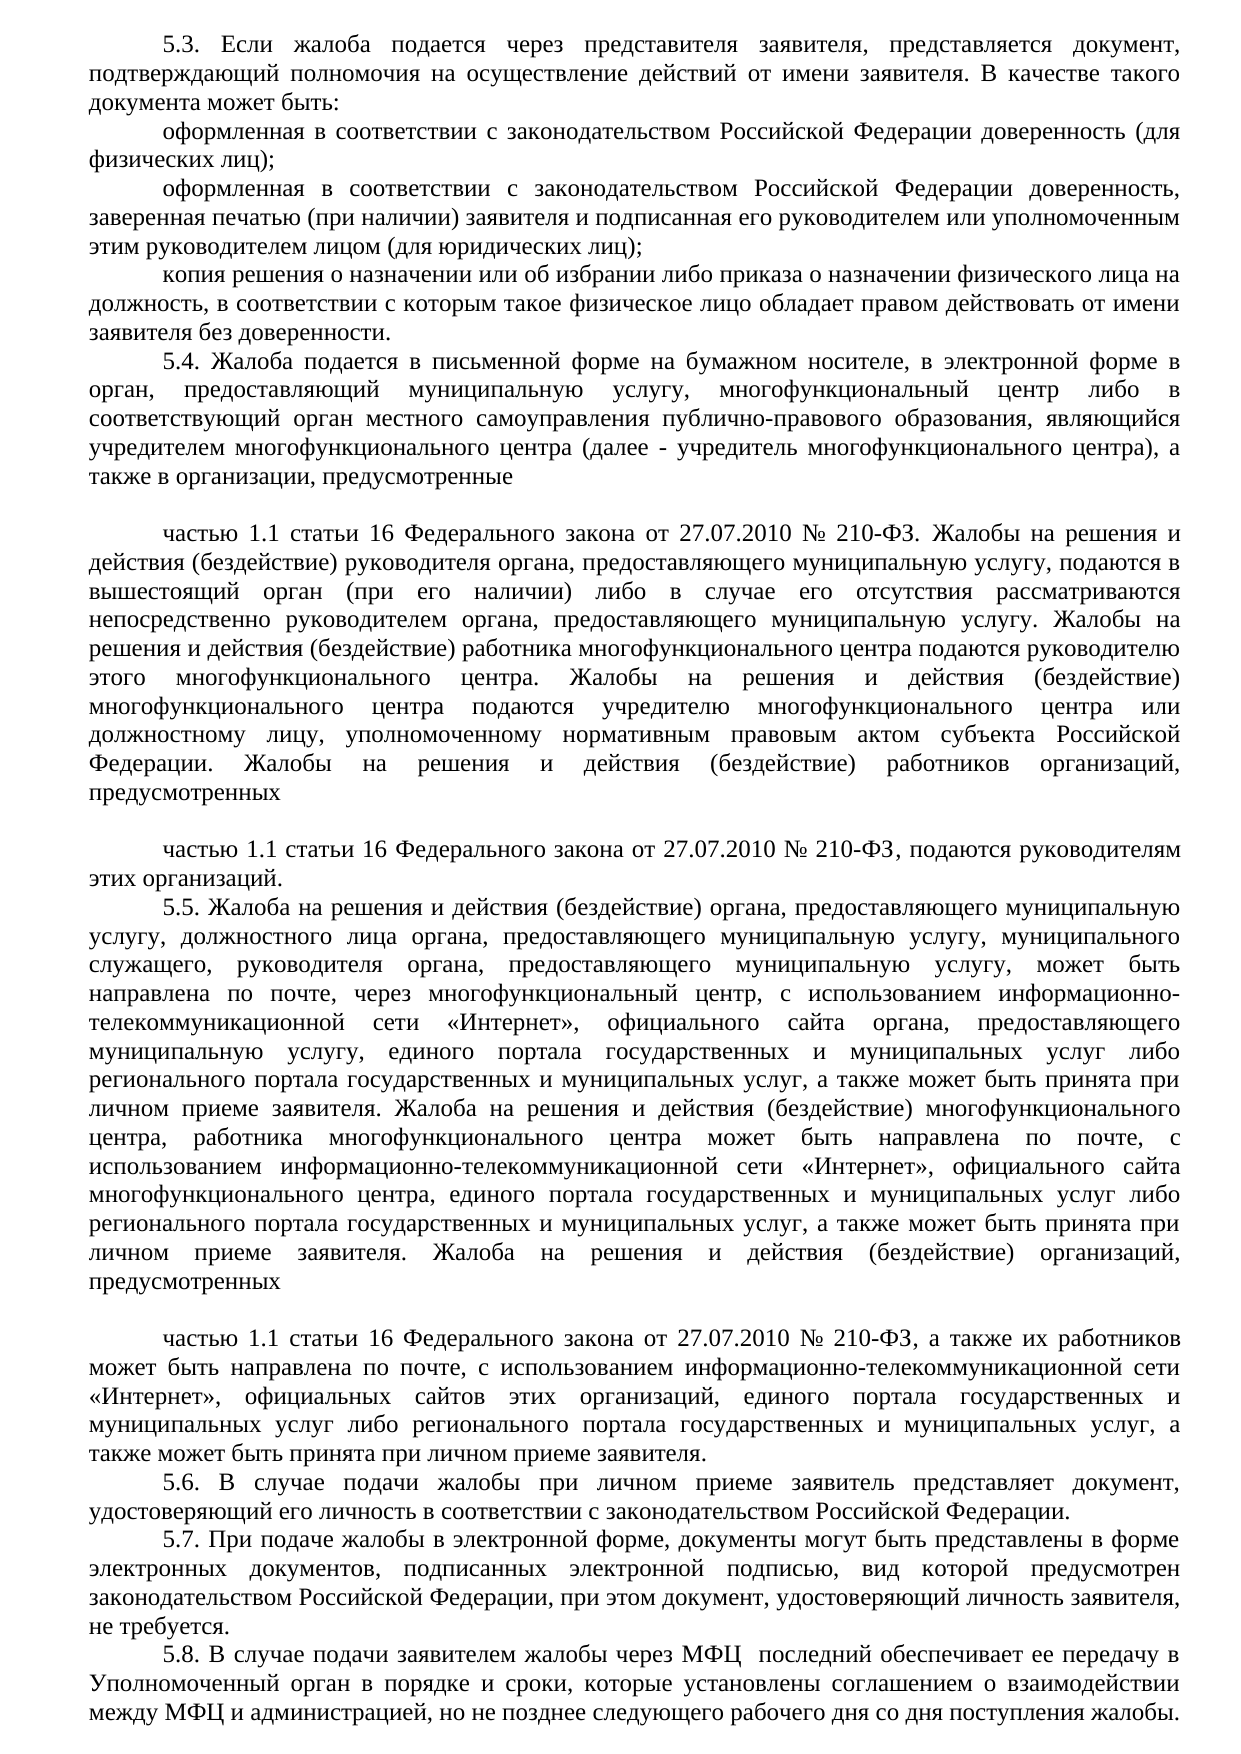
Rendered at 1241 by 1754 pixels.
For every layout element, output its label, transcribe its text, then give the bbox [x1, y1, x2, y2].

text 5.4. Жалоба подается в письменной форме на бумажном носителе, в электронной форме в орган, предоставляющий муниципальную услугу, многофункциональный центр либо в соответствующий орган местного самоуправления публично-правового образования, являющийся учредителем многофункционального центра (далее - учредитель многофункционального центра), а также в организации, предусмотренные [89, 346, 1181, 489]
text 5.6. В случае подачи жалобы при личном приеме заявитель представляет документ, удостоверяющий его личность в соответствии с законодательством Российской Федерации. [89, 1467, 1181, 1524]
text частью 1.1 статьи 16 Федерального закона от 27.07.2010 № 210-ФЗ, а также их работников может быть направлена по почте, с использованием информационно-телекоммуникационной сети «Интернет», официальных сайтов этих организаций, единого портала государственных и муниципальных услуг либо регионального портала государственных и муниципальных услуг, а также может быть принята при личном приеме заявителя. [89, 1323, 1181, 1467]
text копия решения о назначении или об избрании либо приказа о назначении физического лица на должность, в соответствии с которым такое физическое лицо обладает правом действовать от имени заявителя без доверенности. [89, 259, 1181, 346]
text 5.5. Жалоба на решения и действия (бездействие) органа, предоставляющего муниципальную услугу, должностного лица органа, предоставляющего муниципальную услугу, муниципального служащего, руководителя органа, предоставляющего муниципальную услугу, может быть направлена по почте, через многофункциональный центр, с использованием информационно-телекоммуникационной сети «Интернет», официального сайта органа, предоставляющего муниципальную услугу, единого портала государственных и муниципальных услуг либо регионального портала государственных и муниципальных услуг, а также может быть принята при личном приеме заявителя. Жалоба на решения и действия (бездействие) многофункционального центра, работника многофункционального центра может быть направлена по почте, с использованием информационно-телекоммуникационной сети «Интернет», официального сайта многофункционального центра, единого портала государственных и муниципальных услуг либо регионального портала государственных и муниципальных услуг, а также может быть принята при личном приеме заявителя. Жалоба на решения и действия (бездействие) организаций, предусмотренных [89, 892, 1181, 1294]
text 5.7. При подаче жалобы в электронной форме, документы могут быть представлены в форме электронных документов, подписанных электронной подписью, вид которой предусмотрен законодательством Российской Федерации, при этом документ, удостоверяющий личность заявителя, не требуется. [89, 1524, 1181, 1639]
text оформленная в соответствии с законодательством Российской Федерации доверенность, заверенная печатью (при наличии) заявителя и подписанная его руководителем или уполномоченным этим руководителем лицом (для юридических лиц); [89, 173, 1181, 259]
text частью 1.1 статьи 16 Федерального закона от 27.07.2010 № 210-ФЗ. Жалобы на решения и действия (бездействие) руководителя органа, предоставляющего муниципальную услугу, подаются в вышестоящий орган (при его наличии) либо в случае его отсутствия рассматриваются непосредственно руководителем органа, предоставляющего муниципальную услугу. Жалобы на решения и действия (бездействие) работника многофункционального центра подаются руководителю этого многофункционального центра. Жалобы на решения и действия (бездействие) многофункционального центра подаются учредителю многофункционального центра или должностному лицу, уполномоченному нормативным правовым актом субъекта Российской Федерации. Жалобы на решения и действия (бездействие) работников организаций, предусмотренных [89, 518, 1181, 806]
text 5.8. В случае подачи заявителем жалобы через МФЦ последний обеспечивает ее передачу в Уполномоченный орган в порядке и сроки, которые установлены соглашением о взаимодействии между МФЦ и администрацией, но не позднее следующего рабочего дня со дня поступления жалобы. [89, 1639, 1181, 1726]
text 5.3. Если жалоба подается через представителя заявителя, представляется документ, подтверждающий полномочия на осуществление действий от имени заявителя. В качестве такого документа может быть: [89, 29, 1181, 116]
text частью 1.1 статьи 16 Федерального закона от 27.07.2010 № 210-ФЗ, подаются руководителям этих организаций. [89, 834, 1181, 892]
text оформленная в соответствии с законодательством Российской Федерации доверенность (для физических лиц); [89, 116, 1181, 173]
